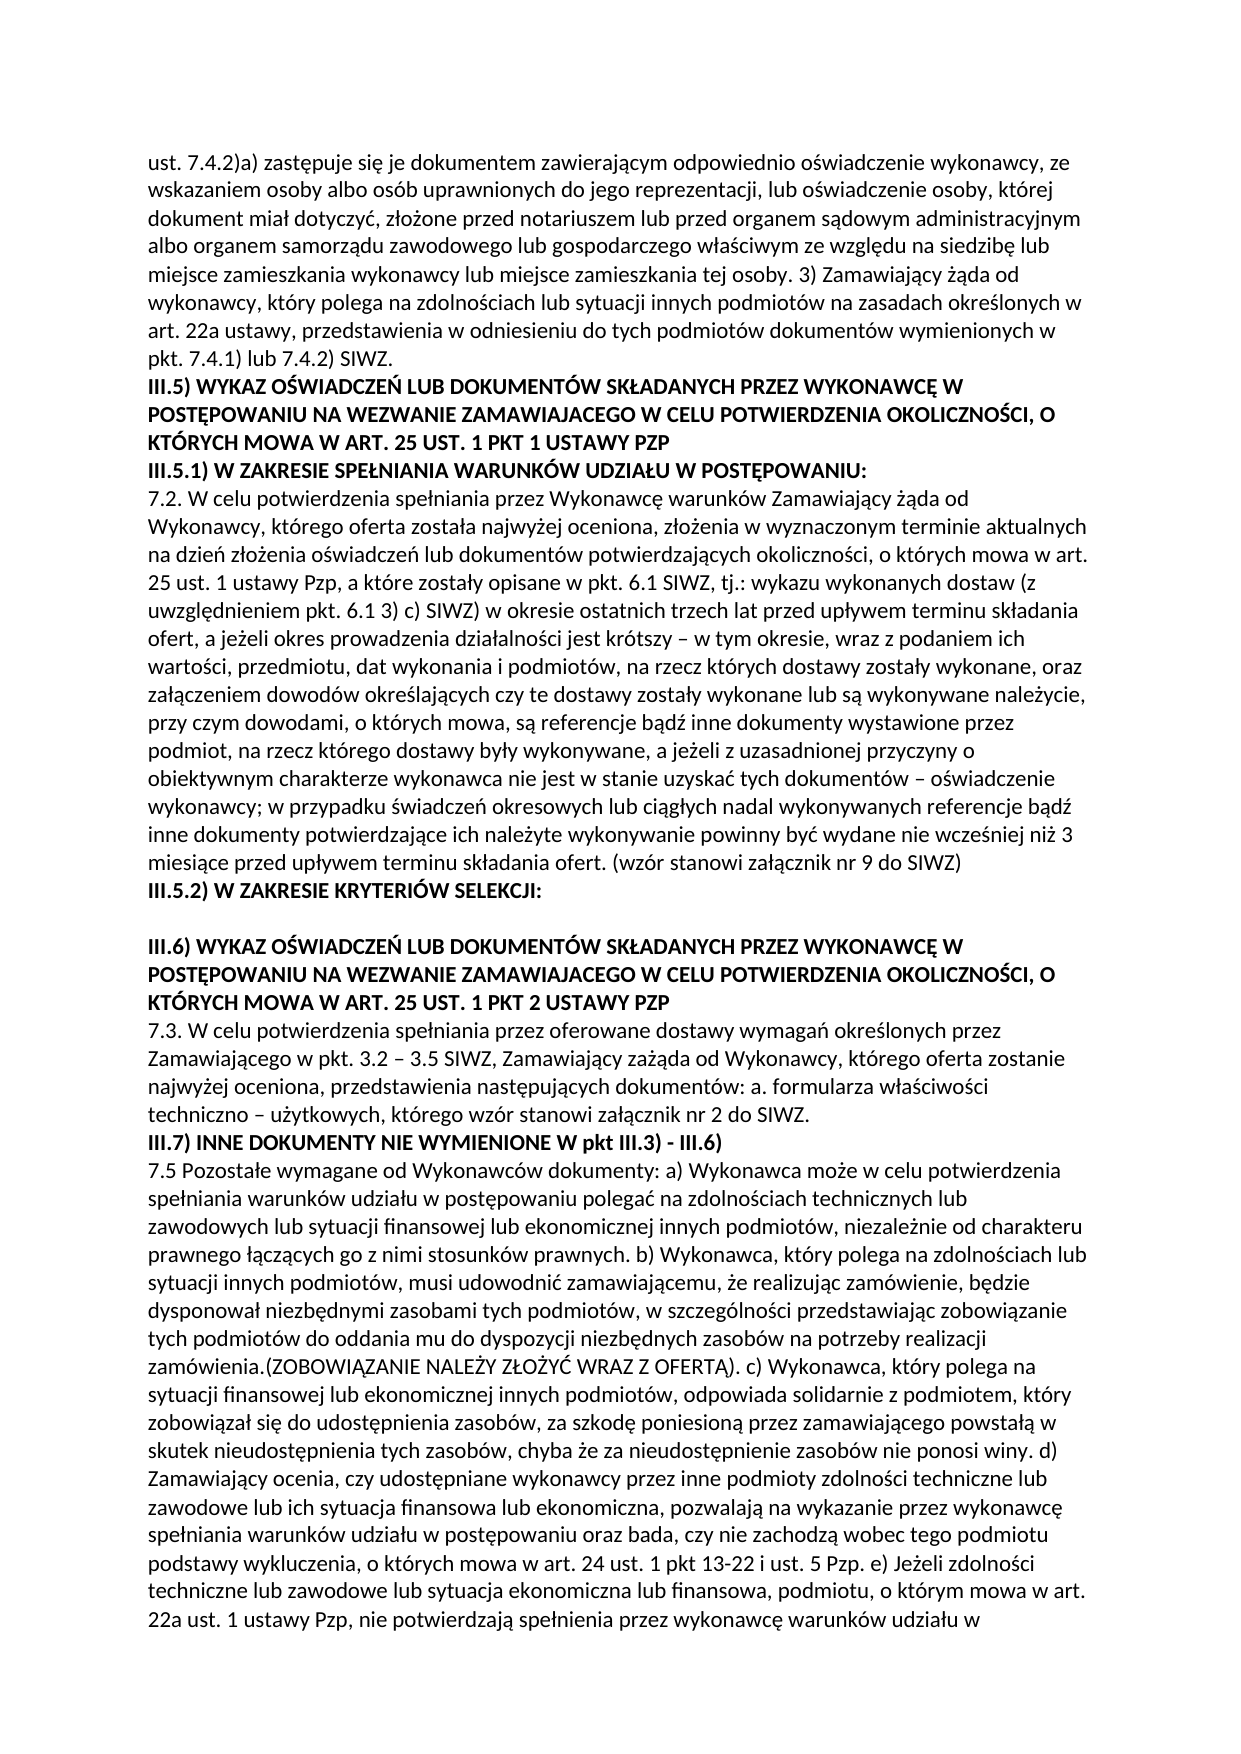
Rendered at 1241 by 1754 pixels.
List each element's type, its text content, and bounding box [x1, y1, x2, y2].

text III.7) INNE DOKUMENTY NIE WYMIENIONE W pkt III.3) - III.6) [148, 1128, 1093, 1156]
text 7.3. W celu potwierdzenia spełniania przez oferowane dostawy wymagań określonych przez Zamawiającego w pkt. 3.2 – 3.5 SIWZ, Zamawiający zażąda od Wykonawcy, którego oferta zostanie najwyżej oceniona, przedstawienia następujących dokumentów: a. formularza właściwości techniczno – użytkowych, którego wzór stanowi załącznik nr 2 do SIWZ. [148, 1016, 1093, 1128]
text III.5) WYKAZ OŚWIADCZEŃ LUB DOKUMENTÓW SKŁADANYCH PRZEZ WYKONAWCĘ W POSTĘPOWANIU NA WEZWANIE ZAMAWIAJACEGO W CELU POTWIERDZENIA OKOLICZNOŚCI, O KTÓRYCH MOWA W ART. 25 UST. 1 PKT 1 USTAWY PZP [148, 372, 1093, 456]
text III.5.1) W ZAKRESIE SPEŁNIANIA WARUNKÓW UDZIAŁU W POSTĘPOWANIU: 7.2. W celu potwierdzenia spełniania przez Wykonawcę warunków Zamawiający żąda od Wykonawcy, którego oferta została najwyżej oceniona, złożenia w wyznaczonym terminie aktualnych na dzień złożenia oświadczeń lub dokumentów potwierdzających okoliczności, o których mowa w art. 25 ust. 1 ustawy Pzp, a które zostały opisane w pkt. 6.1 SIWZ, tj.: wykazu wykonanych dostaw (z uwzględnieniem pkt. 6.1 3) c) SIWZ) w okresie ostatnich trzech lat przed upływem terminu składania ofert, a jeżeli okres prowadzenia działalności jest krótszy – w tym okresie, wraz z podaniem ich wartości, przedmiotu, dat wykonania i podmiotów, na rzecz których dostawy zostały wykonane, oraz załączeniem dowodów określających czy te dostawy zostały wykonane lub są wykonywane należycie, przy czym dowodami, o których mowa, są referencje bądź inne dokumenty wystawione przez podmiot, na rzecz którego dostawy były wykonywane, a jeżeli z uzasadnionej przyczyny o obiektywnym charakterze wykonawca nie jest w stanie uzyskać tych dokumentów – oświadczenie wykonawcy; w przypadku świadczeń okresowych lub ciągłych nadal wykonywanych referencje bądź inne dokumenty potwierdzające ich należyte wykonywanie powinny być wydane nie wcześniej niż 3 miesiące przed upływem terminu składania ofert. (wzór stanowi załącznik nr 9 do SIWZ) III.5.2) W ZAKRESIE KRYTERIÓW SELEKCJI: [148, 456, 1093, 932]
text III.6) WYKAZ OŚWIADCZEŃ LUB DOKUMENTÓW SKŁADANYCH PRZEZ WYKONAWCĘ W POSTĘPOWANIU NA WEZWANIE ZAMAWIAJACEGO W CELU POTWIERDZENIA OKOLICZNOŚCI, O KTÓRYCH MOWA W ART. 25 UST. 1 PKT 2 USTAWY PZP [148, 932, 1093, 1016]
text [148, 1156, 1093, 1633]
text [148, 148, 1093, 372]
